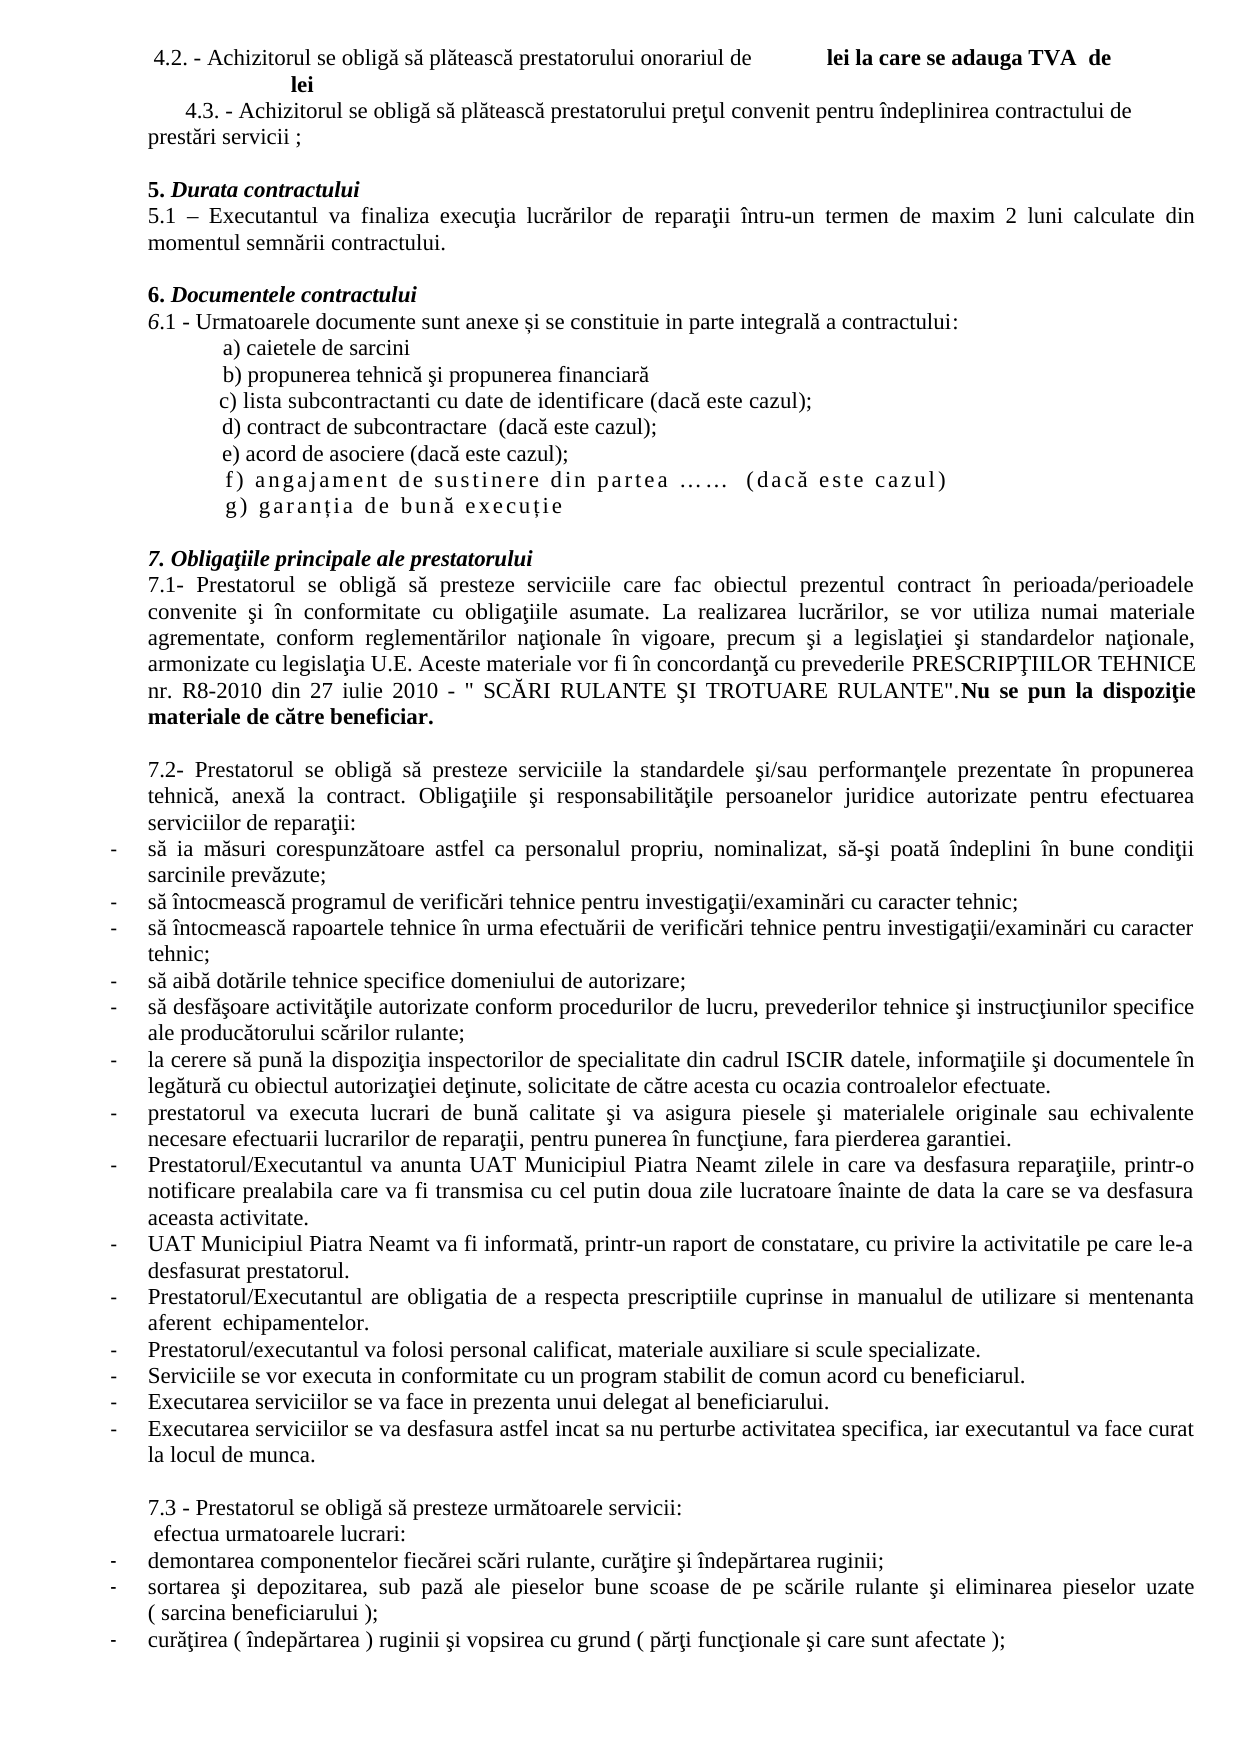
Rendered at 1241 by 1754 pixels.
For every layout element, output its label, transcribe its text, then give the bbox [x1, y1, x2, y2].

text efectua urmatoarele lucrari: [148, 1520, 1196, 1547]
list să întocmească programul de verificări tehnice pentru investigaţii/examinări cu caracter tehnic; [110, 888, 1196, 914]
text lei [148, 71, 1196, 97]
list să aibă dotările tehnice specifice domeniului de autorizare; [110, 967, 1196, 993]
list Serviciile se vor executa in conformitate cu un program stabilit de comun acord cu beneficiarul. [110, 1362, 1196, 1388]
text 4.3. - Achizitorul se obligă să plătească prestatorului preţul convenit pentru îndeplinirea contractului de prestări servicii ; [148, 97, 1196, 150]
list Prestatorul/Executantul va anunta UAT Municipiul Piatra Neamt zilele in care va desfasura reparaţiile, printr-o notificare prealabila care va fi transmisa cu cel putin doua zile lucratoare înainte de data la care se va desfasura aceasta activitate. [110, 1151, 1196, 1230]
text 7.3 - Prestatorul se obligă să presteze următoarele servicii: [148, 1494, 1196, 1520]
list demontarea componentelor fiecărei scări rulante, curăţire şi îndepărtarea ruginii; [110, 1547, 1196, 1573]
text d) contract de subcontractare (dacă este cazul); [148, 413, 1196, 440]
list UAT Municipiul Piatra Neamt va fi informată, printr-un raport de constatare, cu privire la activitatile pe care le-a desfasurat prestatorul. [110, 1230, 1196, 1283]
list să întocmească rapoartele tehnice în urma efectuării de verificări tehnice pentru investigaţii/examinări cu caracter tehnic; [110, 914, 1196, 967]
text 5. Durata contractului [148, 176, 1196, 202]
list curăţirea ( îndepărtarea ) ruginii şi vopsirea cu grund ( părţi funcţionale şi care sunt afectate ); [110, 1626, 1196, 1652]
list Prestatorul/executantul va folosi personal calificat, materiale auxiliare si scule specializate. [110, 1336, 1196, 1362]
list Prestatorul/Executantul are obligatia de a respecta prescriptiile cuprinse in manualul de utilizare si mentenanta aferent echipamentelor. [110, 1283, 1196, 1336]
list Executarea serviciilor se va desfasura astfel incat sa nu perturbe activitatea specifica, iar executantul va face curat la locul de munca. [110, 1415, 1196, 1467]
list la cerere să pună la dispoziţia inspectorilor de specialitate din cadrul ISCIR datele, informaţiile şi documentele în legătură cu obiectul autorizaţiei deţinute, solicitate de către acesta cu ocazia controalelor efectuate. [110, 1046, 1196, 1098]
text 4.2. - Achizitorul se obligă să plătească prestatorului onorariul de lei la care se adauga TVA de [148, 44, 1196, 71]
text g) garanția de bună execuție [148, 492, 1196, 519]
text c) lista subcontractanti cu date de identificare (dacă este cazul); [148, 387, 1196, 413]
text b) propunerea tehnică şi propunerea financiară [148, 361, 1196, 387]
list să desfăşoare activităţile autorizate conform procedurilor de lucru, prevederilor tehnice şi instrucţiunilor specifice ale producătorului scărilor rulante; [110, 993, 1196, 1046]
text 6. Documentele contractului [148, 282, 1196, 308]
list prestatorul va executa lucrari de bună calitate şi va asigura piesele şi materialele originale sau echivalente necesare efectuarii lucrarilor de reparaţii, pentru punerea în funcţiune, fara pierderea garantiei. [110, 1098, 1196, 1151]
text a) caietele de sarcini [148, 334, 1196, 361]
text e) acord de asociere (dacă este cazul); [148, 440, 1196, 466]
list Executarea serviciilor se va face in prezenta unui delegat al beneficiarului. [110, 1388, 1196, 1415]
list să ia măsuri corespunzătoare astfel ca personalul propriu, nominalizat, să-şi poată îndeplini în bune condiţii sarcinile prevăzute; [110, 835, 1196, 888]
text 7.2- Prestatorul se obligă să presteze serviciile la standardele şi/sau performanţele prezentate în propunerea tehnică, anexă la contract. Obligaţiile şi responsabilităţile persoanelor juridice autorizate pentru efectuarea serviciilor de reparaţii: [148, 756, 1196, 835]
text 7.1- Prestatorul se obligă să presteze serviciile care fac obiectul prezentul contract în perioada/perioadele convenite şi în conformitate cu obligaţiile asumate. La realizarea lucrărilor, se vor utiliza numai materiale agrementate, conform reglementărilor naţionale în vigoare, precum şi a legislaţiei şi standardelor naţionale, armonizate cu legislaţia U.E. Aceste materiale vor fi în concordanţă cu prevederile PRESCRIPŢIILOR TEHNICE nr. R8-2010 din 27 iulie 2010 - " SCĂRI RULANTE ŞI TROTUARE RULANTE".Nu se pun la dispoziţie materiale de către beneficiar. [148, 571, 1196, 729]
text 7. Obligaţiile principale ale prestatorului [148, 545, 1196, 571]
text 5.1 – Executantul va finaliza execuţia lucrărilor de reparaţii întru-un termen de maxim 2 luni calculate din momentul semnării contractului. [148, 202, 1196, 255]
text f) angajament de sustinere din partea …… (dacă este cazul) [148, 466, 1196, 492]
text 6.1 - Urmatoarele documente sunt anexe și se constituie in parte integrală a contractului: [148, 308, 1196, 334]
list sortarea şi depozitarea, sub pază ale pieselor bune scoase de pe scările rulante şi eliminarea pieselor uzate ( sarcina beneficiarului ); [110, 1573, 1196, 1626]
